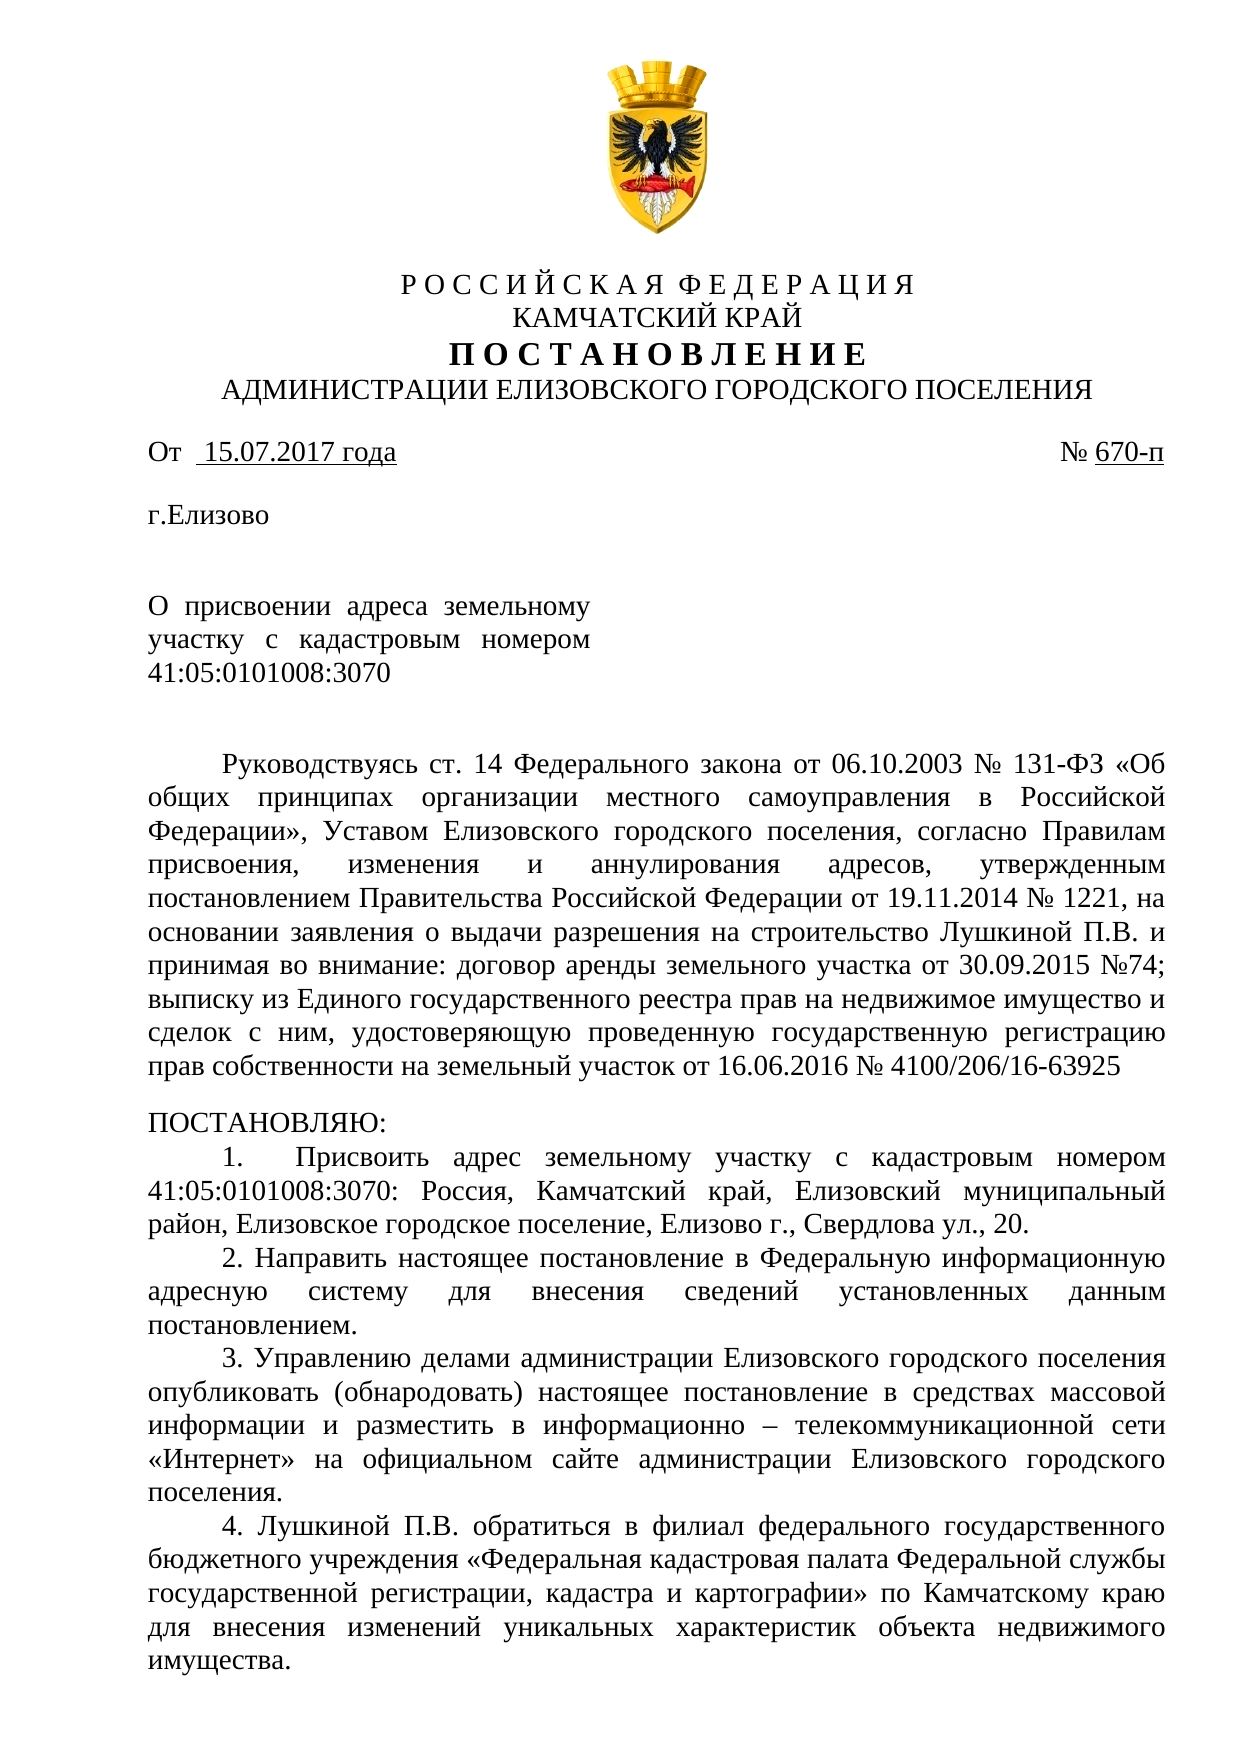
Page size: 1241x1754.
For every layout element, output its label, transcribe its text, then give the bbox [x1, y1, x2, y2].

list Присвоить адрес земельному участку с кадастровым номером 41:05:0101008:3070: Россия, Камчатский край, Елизовский муниципальный район, Елизовское городское поселение, Елизово г., Свердлова ул., 20. [148, 1139, 1167, 1240]
text 3. Управлению делами администрации Елизовского городского поселения опубликовать (обнародовать) настоящее постановление в средствах массовой информации и разместить в информационно – телекоммуникационной сети «Интернет» на официальном сайте администрации Елизовского городского поселения. [148, 1340, 1167, 1508]
picture [590, 59, 724, 236]
text г.Елизово [148, 497, 1167, 530]
text Руководствуясь ст. 14 Федерального закона от 06.10.2003 № 131-ФЗ «Об общих принципах организации местного самоуправления в Российской Федерации», Уставом Елизовского городского поселения, согласно Правилам присвоения, изменения и аннулирования адресов, утвержденным постановлением Правительства Российской Федерации от 19.11.2014 № 1221, на основании заявления о выдачи разрешения на строительство Лушкиной П.В. и принимая во внимание: договор аренды земельного участка от 30.09.2015 №74; выписку из Единого государственного реестра прав на недвижимое имущество и сделок с ним, удостоверяющую проведенную государственную регистрацию прав собственности на земельный участок от 16.06.2016 № 4100/206/16-63925 [148, 746, 1167, 1081]
text От 15.07.2017 года № 670-п [148, 434, 1167, 468]
text 4. Лушкиной П.В. обратиться в филиал федерального государственного бюджетного учреждения «Федеральная кадастровая палата Федеральной службы государственной регистрации, кадастра и картографии» по Камчатскому краю для внесения изменений уникальных характеристик объекта недвижимого имущества. [148, 1508, 1167, 1676]
text О присвоении адреса земельному участку с кадастровым номером 41:05:0101008:3070 [148, 588, 591, 688]
text Р О С С И Й С К А Я Ф Е Д Е Р А Ц И Я [148, 267, 1167, 300]
text КАМЧАТСКИЙ КРАЙ [148, 300, 1167, 334]
text 2. Направить настоящее постановление в Федеральную информационную адресную систему для внесения сведений установленных данным постановлением. [148, 1240, 1167, 1340]
text ПОСТАНОВЛЯЮ: [148, 1106, 1167, 1139]
text П О С Т А Н О В Л Е Н И Е [148, 334, 1167, 372]
text АДМИНИСТРАЦИИ ЕЛИЗОВСКОГО ГОРОДСКОГО ПОСЕЛЕНИЯ [148, 372, 1167, 406]
